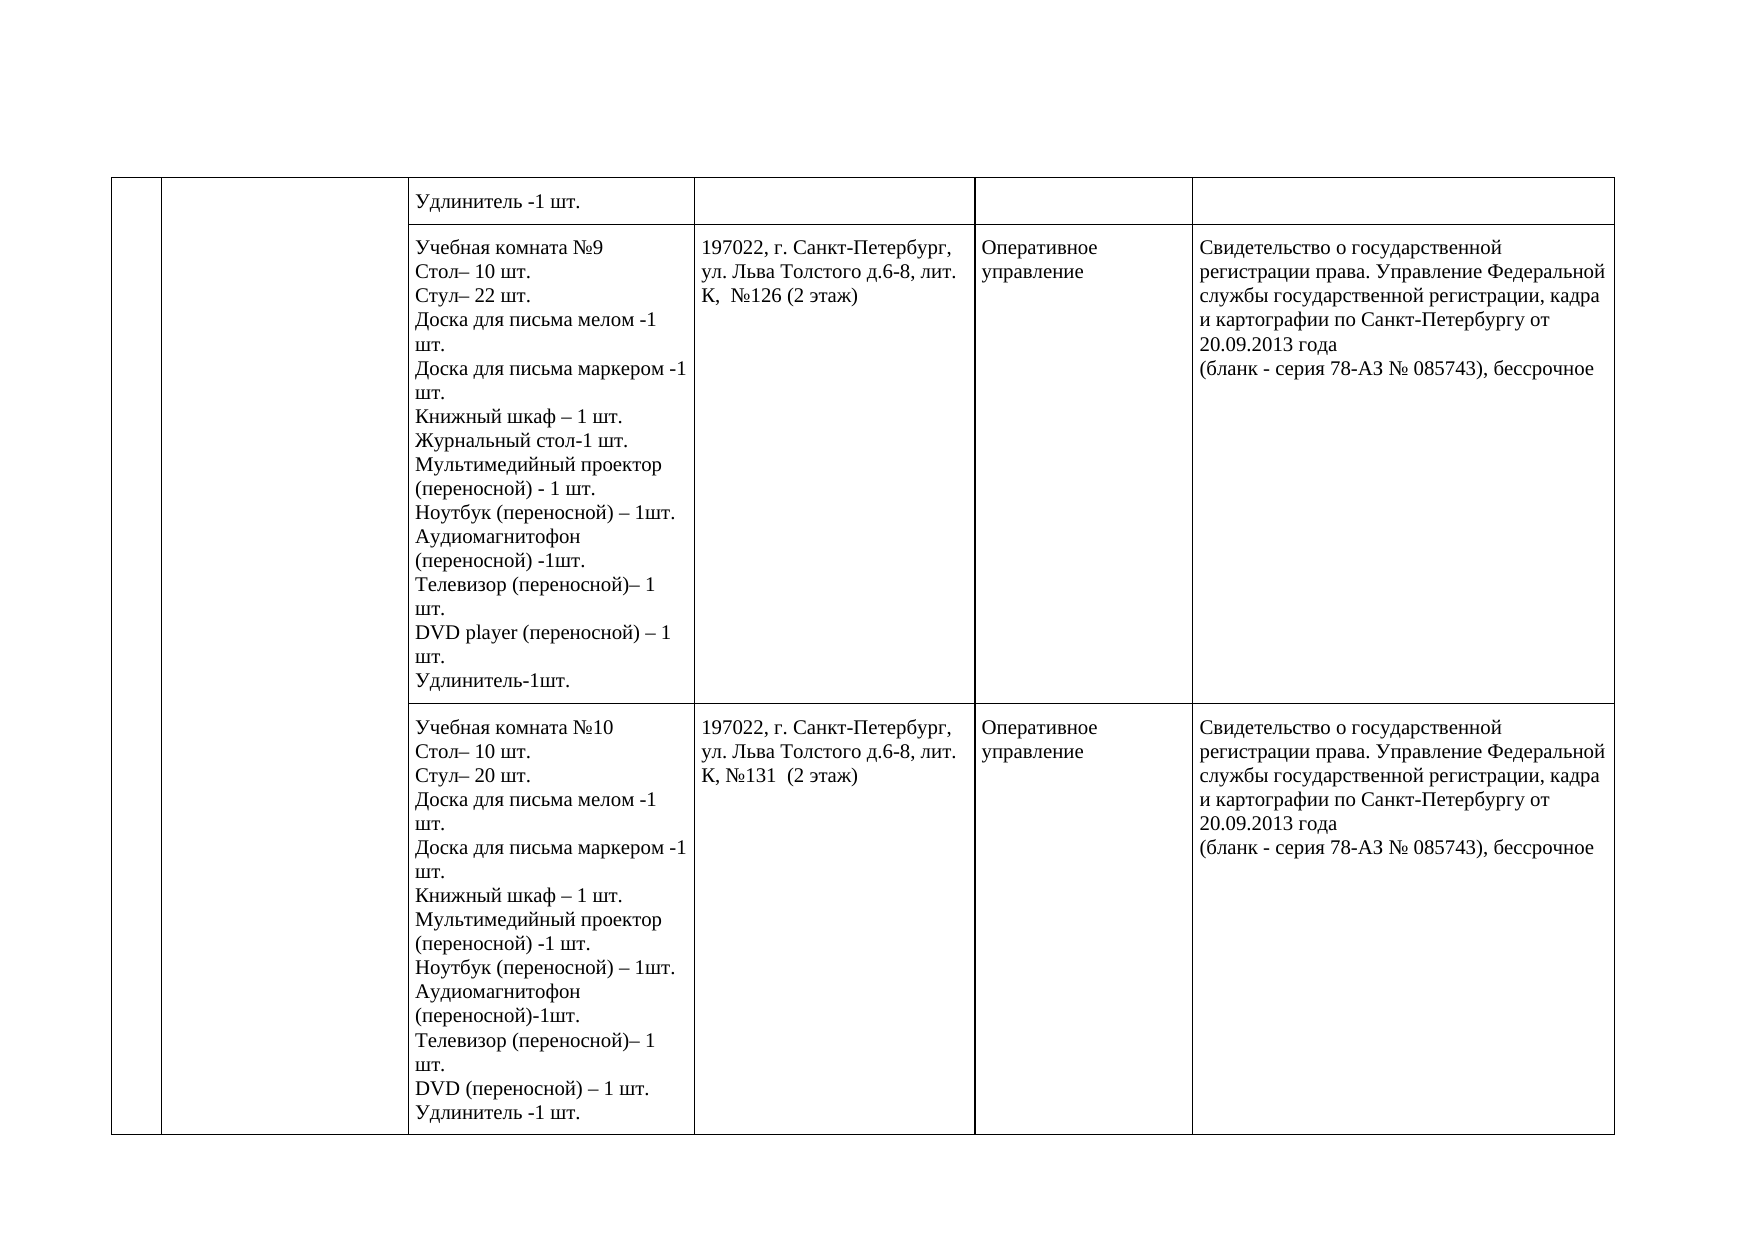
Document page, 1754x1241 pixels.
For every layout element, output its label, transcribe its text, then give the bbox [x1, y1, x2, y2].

table_cell Оперативное управление [976, 225, 1192, 703]
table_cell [1193, 704, 1614, 1134]
table_cell 197022, г. Санкт-Петербург, ул. Льва Толстого д.6-8, лит. К, №126 (2 этаж) [695, 225, 974, 703]
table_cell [976, 178, 1192, 223]
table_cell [695, 178, 974, 223]
table_cell 197022, г. Санкт-Петербург, ул. Льва Толстого д.6-8, лит. К, №131 (2 этаж) [695, 704, 974, 1134]
table_cell Учебная комната №10 Стол– 10 шт. Стул– 20 шт. Доска для письма мелом -1 шт. Доска для письма маркером -1 шт. Книжный шкаф – 1 шт. Мультимедийный проектор (переносной) -1 шт. Ноутбук (переносной) – 1шт. Аудиомагнитофон (переносной)-1шт. Телевизор (переносной)– 1 шт. DVD (переносной) – 1 шт. Удлинитель -1 шт. [409, 704, 694, 1134]
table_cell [976, 704, 1192, 1134]
table_cell Учебная комната №9 Стол– 10 шт. Стул– 22 шт. Доска для письма мелом -1 шт. Доска для письма маркером -1 шт. Книжный шкаф – 1 шт. Журнальный стол-1 шт. Мультимедийный проектор (переносной) - 1 шт. Ноутбук (переносной) – 1шт. Аудиомагнитофон (переносной) -1шт. Телевизор (переносной)– 1 шт. DVD player (переносной) – 1 шт. Удлинитель-1шт. [409, 225, 694, 703]
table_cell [1193, 178, 1614, 223]
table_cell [409, 178, 694, 223]
